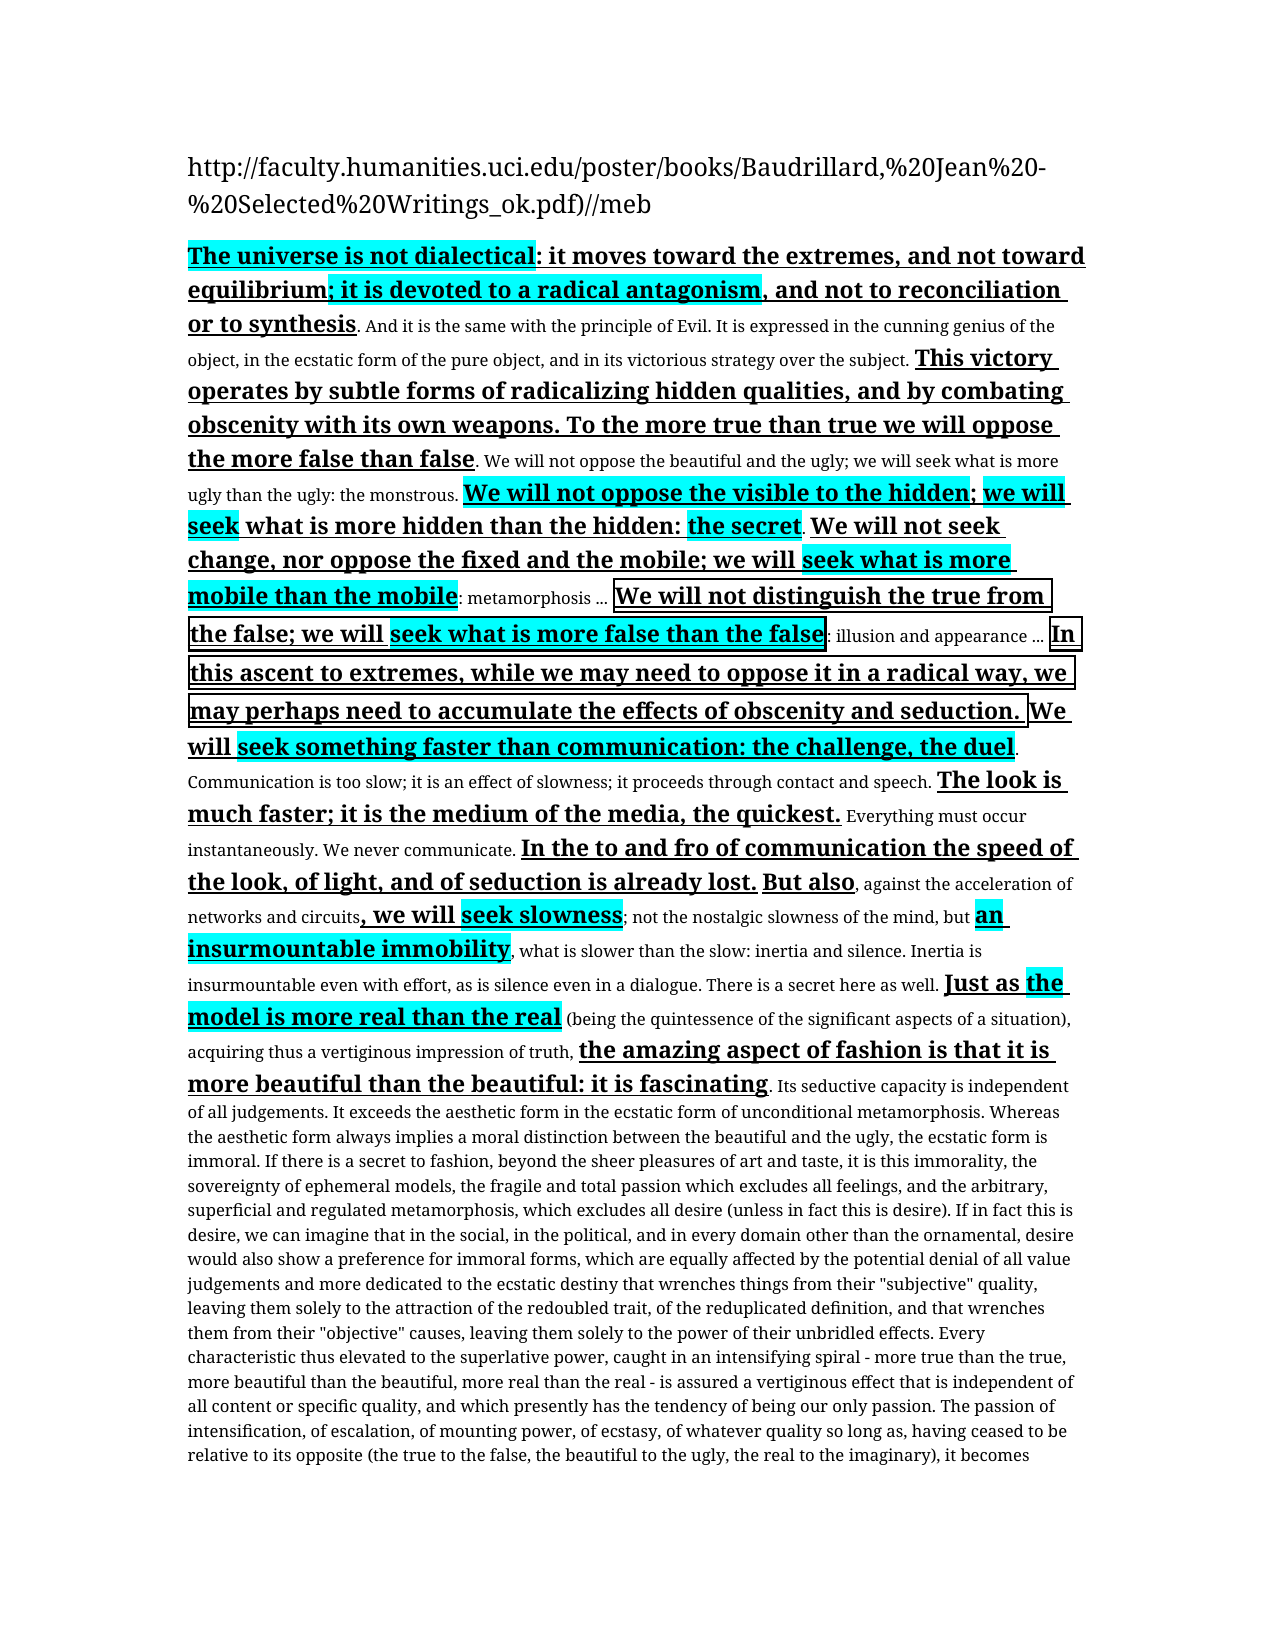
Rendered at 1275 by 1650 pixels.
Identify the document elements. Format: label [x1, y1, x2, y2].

text [187, 240, 1087, 1467]
text [187, 150, 1087, 221]
